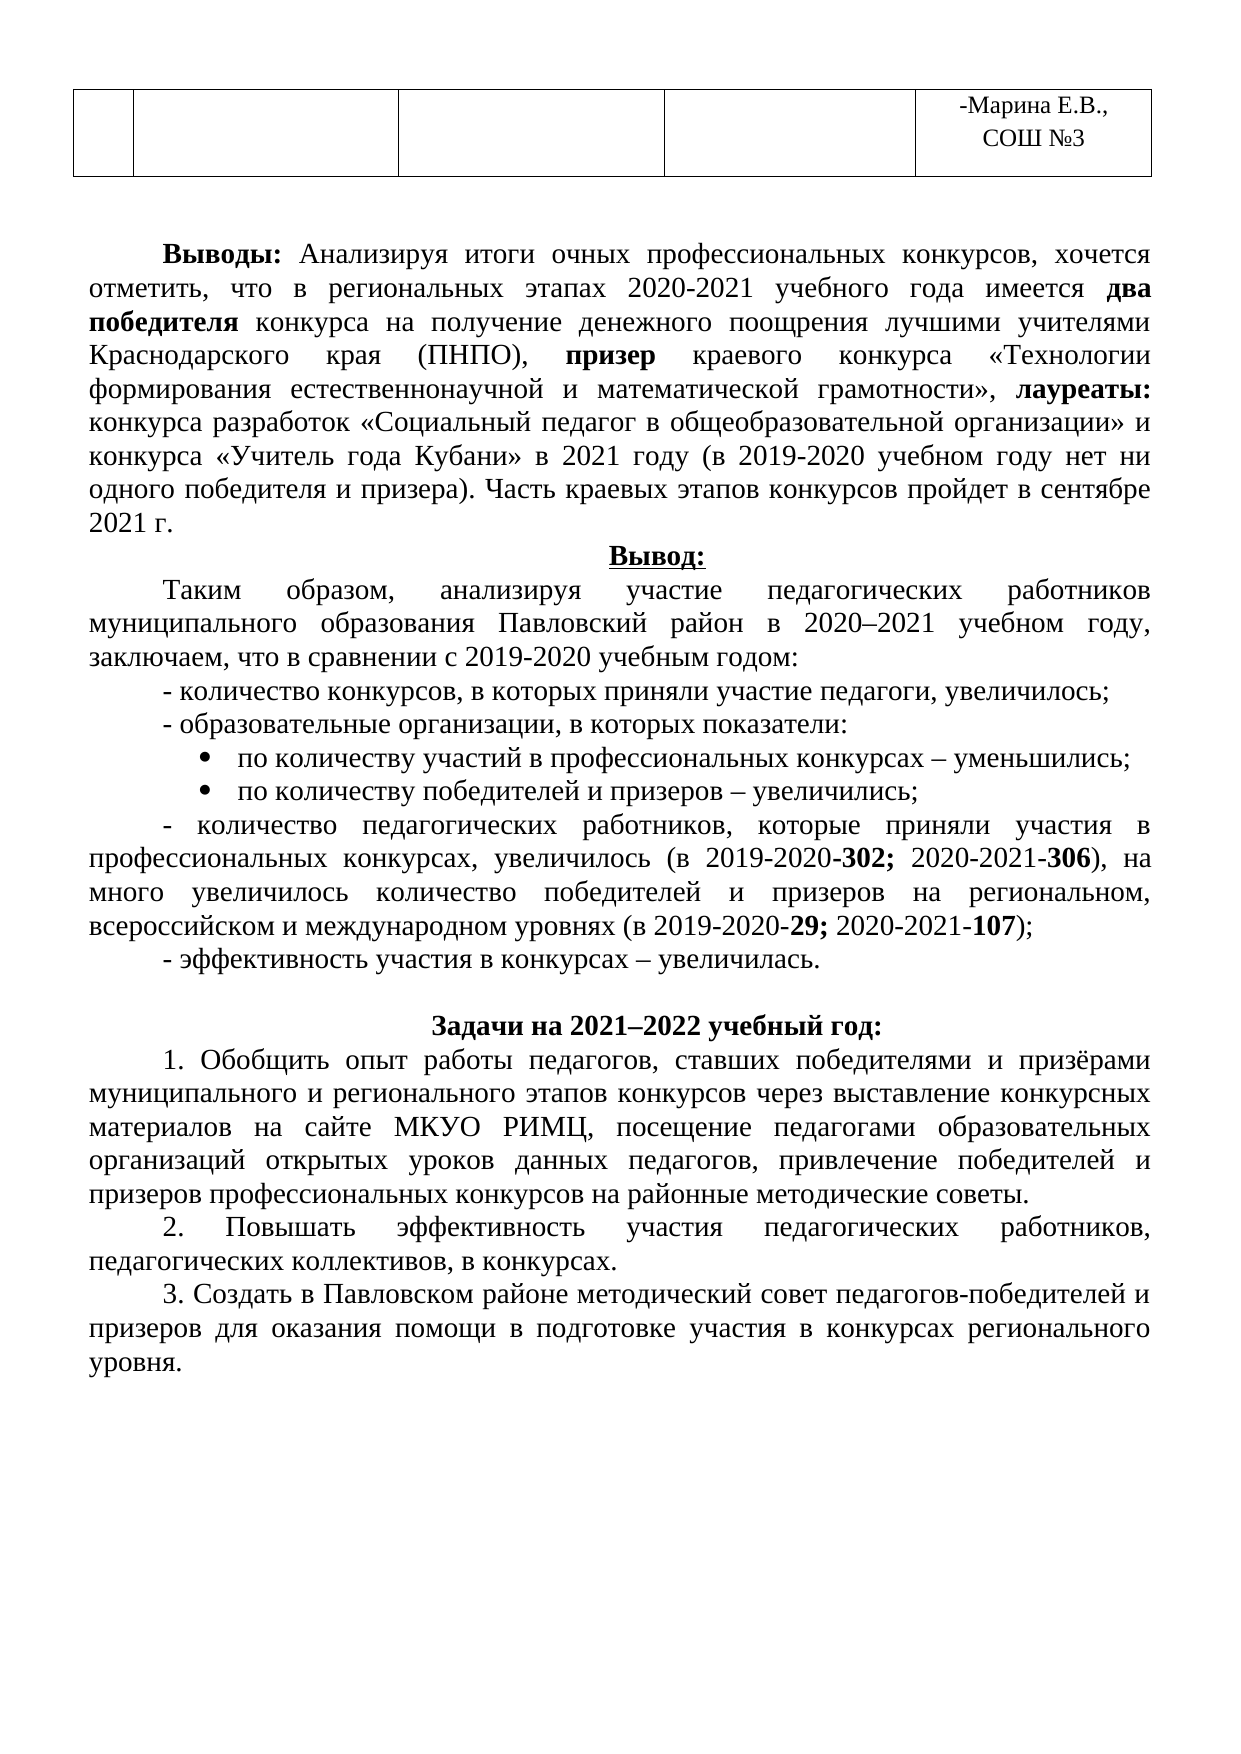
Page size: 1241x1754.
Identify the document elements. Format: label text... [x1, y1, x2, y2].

text 3. Создать в Павловском районе методический совет педагогов-победителей и призеров для оказания помощи в подготовке участия в конкурсах регионального уровня. [89, 1277, 1152, 1377]
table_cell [134, 90, 398, 176]
text 1. Обобщить опыт работы педагогов, ставших победителями и призёрами муниципального и регионального этапов конкурсов через выставление конкурсных материалов на сайте МКУО РИМЦ, посещение педагогами образовательных организаций открытых уроков данных педагогов, привлечение победителей и призеров профессиональных конкурсов на районные методические советы. [89, 1042, 1152, 1209]
list по количеству победителей и призеров – увеличились; [200, 773, 1152, 807]
text - количество педагогических работников, которые приняли участия в профессиональных конкурсах, увеличилось (в 2019-2020-302; 2020-2021-306), на много увеличилось количество победителей и призеров на региональном, всероссийском и международном уровнях (в 2019-2020-29; 2020-2021-107); [89, 807, 1152, 941]
table_cell 1. [74, 90, 133, 176]
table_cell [399, 90, 664, 176]
text Таким образом, анализируя участие педагогических работников муниципального образования Павловский район в 2020–2021 учебном году, заключаем, что в сравнении с 2019-2020 учебным годом: [89, 572, 1152, 673]
text 2. Повышать эффективность участия педагогических работников, педагогических коллективов, в конкурсах. [89, 1209, 1152, 1277]
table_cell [665, 90, 915, 176]
text Выводы: Анализируя итоги очных профессиональных конкурсов, хочется отметить, что в региональных этапах 2020-2021 учебного года имеется два победителя конкурса на получение денежного поощрения лучшими учителями Краснодарского края (ПНПО), призер краевого конкурса «Технологии формирования естественнонаучной и математической грамотности», лауреаты: конкурса разработок «Социальный педагог в общеобразовательной организации» и конкурса «Учитель года Кубани» в 2021 году (в 2019-2020 учебном году нет ни одного победителя и призера). Часть краевых этапов конкурсов пройдет в сентябре 2021 г. [89, 237, 1152, 538]
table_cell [916, 90, 1151, 176]
text - количество конкурсов, в которых приняли участие педагоги, увеличилось; [89, 673, 1152, 706]
text Вывод: [89, 538, 1152, 572]
text Задачи на 2021–2022 учебный год: [89, 1008, 1152, 1042]
list по количеству участий в профессиональных конкурсах – уменьшились; [200, 740, 1152, 773]
text - эффективность участия в конкурсах – увеличилась. [89, 941, 1152, 975]
text - образовательные организации, в которых показатели: [89, 706, 1152, 740]
